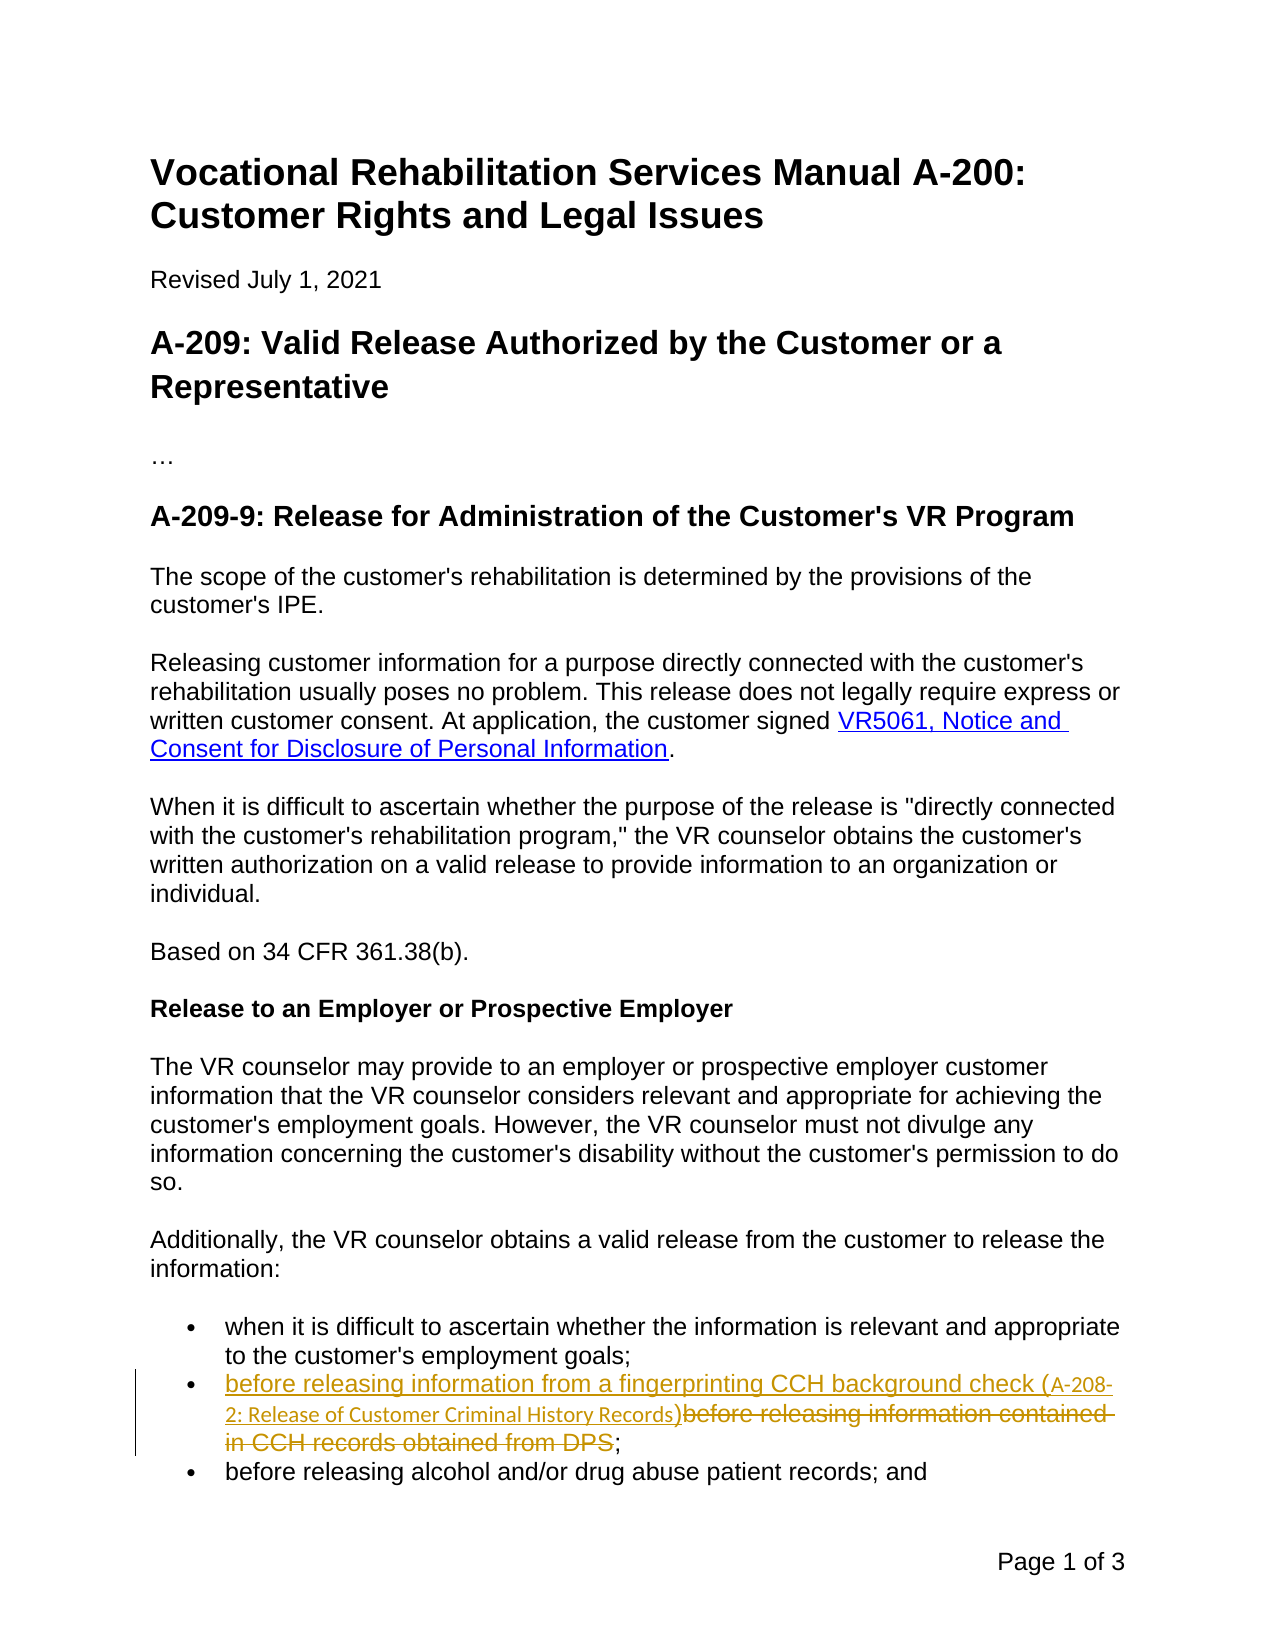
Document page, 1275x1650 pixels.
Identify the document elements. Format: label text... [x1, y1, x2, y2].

text The VR counselor may provide to an employer or prospective employer customer information that the VR counselor considers relevant and appropriate for achieving the customer's employment goals. However, the VR counselor must not divulge any information concerning the customer's disability without the customer's permission to do so. [150, 1052, 1125, 1196]
text When it is difficult to ascertain whether the purpose of the release is "directly connected with the customer's rehabilitation program," the VR counselor obtains the customer's written authorization on a valid release to provide information to an organization or individual. [150, 792, 1125, 907]
subtitle A-209: Valid Release Authorized by the Customer or a Representative [150, 323, 1125, 406]
text The scope of the customer's rehabilitation is determined by the provisions of the customer's IPE. [150, 561, 1125, 619]
subtitle Vocational Rehabilitation Services Manual A-200: Customer Rights and Legal Issues [150, 150, 1125, 236]
list ; [187, 1398, 1125, 1486]
subtitle A-209-9: Release for Administration of the Customer's VR Program [150, 499, 1125, 532]
text Releasing customer information for a purpose directly connected with the customer's rehabilitation usually poses no problem. This release does not legally require express or written customer consent. At application, the customer signed VR5061, Notice and Consent for Disclosure of Personal Information. [150, 648, 1125, 763]
subtitle Release to an Employer or Prospective Employer [150, 994, 1125, 1023]
text … [150, 441, 1125, 469]
text Additionally, the VR counselor obtains a valid release from the customer to release the information: [150, 1225, 1125, 1283]
list when it is difficult to ascertain whether the information is relevant and appropriate to the customer's employment goals; [187, 1312, 1125, 1369]
text Based on 34 CFR 361.38(b). [150, 936, 1125, 965]
text Revised July 1, 2021 [150, 265, 1125, 294]
